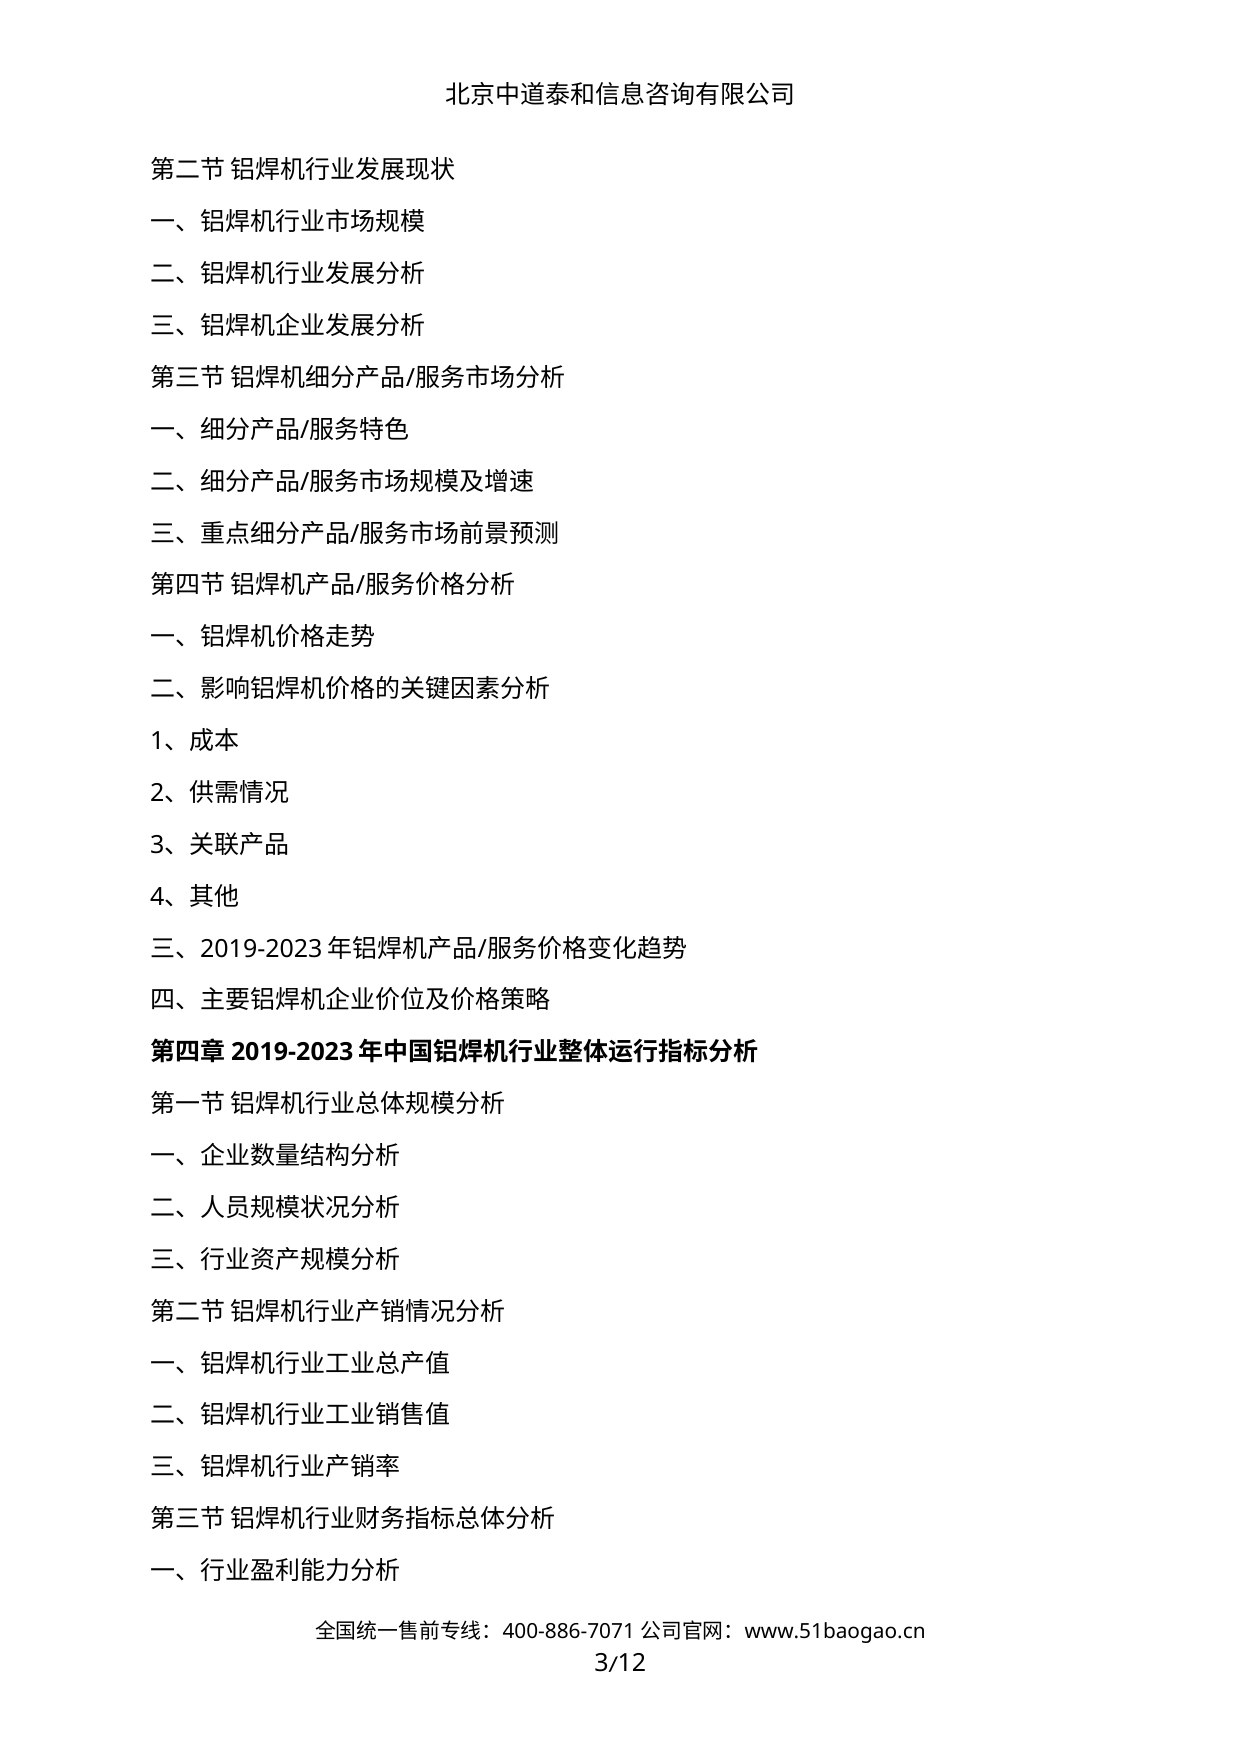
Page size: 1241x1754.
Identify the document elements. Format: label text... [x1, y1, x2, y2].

text 二、铝焊机行业工业销售值 [150, 1395, 1090, 1431]
text 三、铝焊机企业发展分析 [150, 306, 1090, 342]
text 4、其他 [150, 876, 1090, 912]
text 一、铝焊机价格走势 [150, 617, 1090, 653]
text 第四节 铝焊机产品/服务价格分析 [150, 565, 1090, 601]
text 一、细分产品/服务特色 [150, 409, 1090, 446]
text 三、行业资产规模分析 [150, 1239, 1090, 1276]
text 二、人员规模状况分析 [150, 1187, 1090, 1224]
text 第三节 铝焊机行业财务指标总体分析 [150, 1499, 1090, 1535]
text 一、行业盈利能力分析 [150, 1551, 1090, 1587]
text 第二节 铝焊机行业产销情况分析 [150, 1291, 1090, 1327]
text 第一节 铝焊机行业总体规模分析 [150, 1084, 1090, 1120]
text 一、企业数量结构分析 [150, 1136, 1090, 1172]
text 四、主要铝焊机企业价位及价格策略 [150, 980, 1090, 1016]
text 二、影响铝焊机价格的关键因素分析 [150, 669, 1090, 705]
text 2、供需情况 [150, 772, 1090, 809]
text 第三节 铝焊机细分产品/服务市场分析 [150, 357, 1090, 394]
text 二、铝焊机行业发展分析 [150, 254, 1090, 290]
text 1、成本 [150, 721, 1090, 757]
text 一、铝焊机行业市场规模 [150, 202, 1090, 238]
text 三、铝焊机行业产销率 [150, 1447, 1090, 1483]
text 二、细分产品/服务市场规模及增速 [150, 461, 1090, 497]
text 第二节 铝焊机行业发展现状 [150, 150, 1090, 186]
text 3、关联产品 [150, 824, 1090, 861]
text 三、重点细分产品/服务市场前景预测 [150, 513, 1090, 549]
text 第四章 2019-2023年中国铝焊机行业整体运行指标分析 [150, 1032, 1090, 1068]
text 三、2019-2023年铝焊机产品/服务价格变化趋势 [150, 928, 1090, 964]
text 一、铝焊机行业工业总产值 [150, 1343, 1090, 1379]
